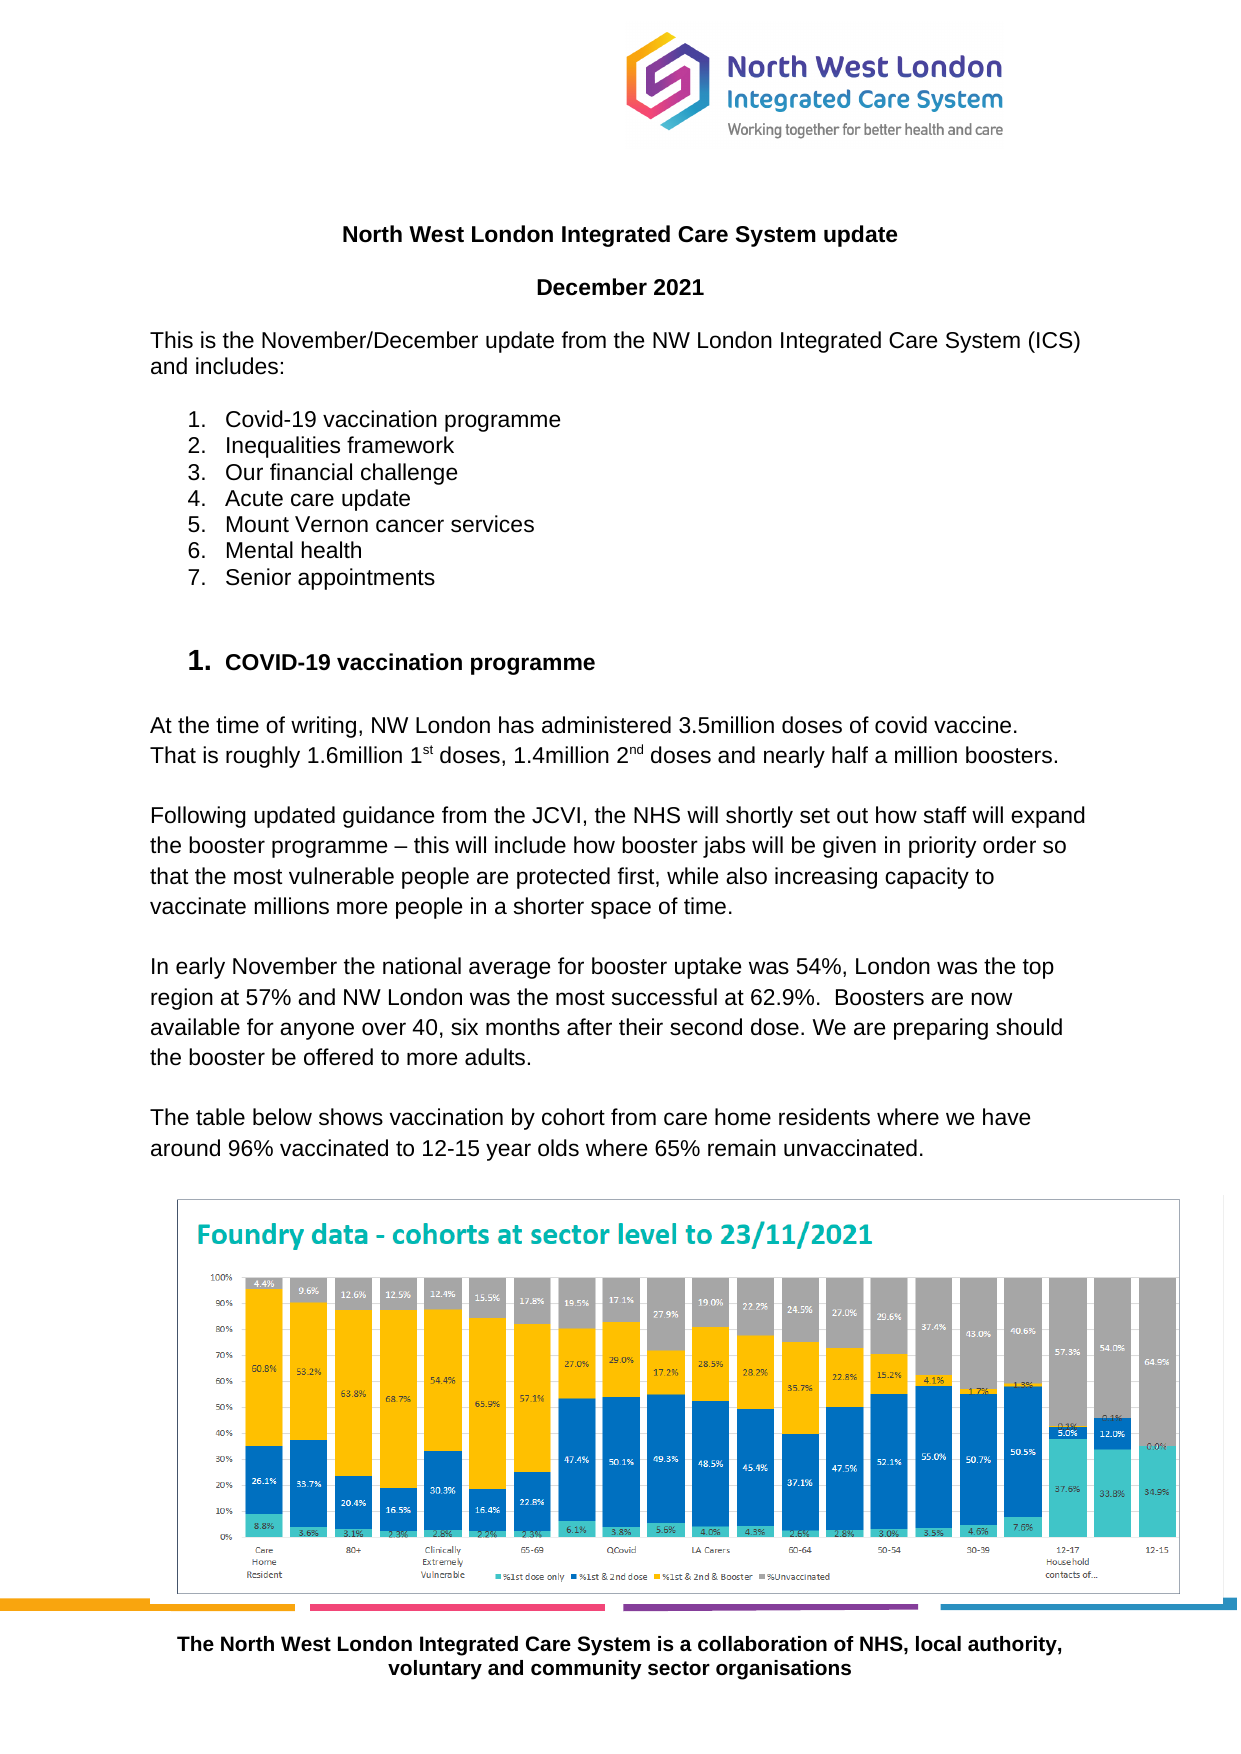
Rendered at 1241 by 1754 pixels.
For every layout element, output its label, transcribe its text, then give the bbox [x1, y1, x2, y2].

list Mount Vernon cancer services [187, 511, 1090, 537]
list Our financial challenge [187, 458, 1090, 485]
text North West London Integrated Care System update [150, 221, 1090, 248]
picture [624, 21, 1005, 149]
text That is roughly 1.6million 1st doses, 1.4million 2nd doses and nearly half a million boosters. [150, 742, 1090, 768]
text At the time of writing, NW London has administered 3.5million doses of covid vaccine. [150, 712, 1090, 738]
text This is the November/December update from the NW London Integrated Care System (ICS) and includes: [150, 327, 1090, 379]
list Mental health [187, 537, 1090, 564]
list Acute care update [187, 485, 1090, 511]
list Inequalities framework [187, 432, 1090, 458]
text December 2021 [150, 274, 1090, 300]
list COVID-19 vaccination programme [187, 643, 1090, 676]
text The table below shows vaccination by cohort from care home residents where we have around 96% vaccinated to 12-15 year olds where 65% remain unvaccinated. [150, 1104, 1090, 1161]
list Covid-19 vaccination programme [187, 406, 1090, 432]
text In early November the national average for booster uptake was 54%, London was the top region at 57% and NW London was the most successful at 62.9%. Boosters are now available for anyone over 40, six months after their second dose. We are preparing should the booster be offered to more adults. [150, 953, 1090, 1070]
text Following updated guidance from the JCVI, the NHS will shortly set out how staff will expand the booster programme – this will include how booster jabs will be given in priority order so that the most vulnerable people are protected first, while also increasing capacity to vaccinate millions more people in a shorter space of time. [150, 802, 1090, 919]
picture [150, 1195, 1224, 1604]
list Senior appointments [187, 564, 1090, 590]
